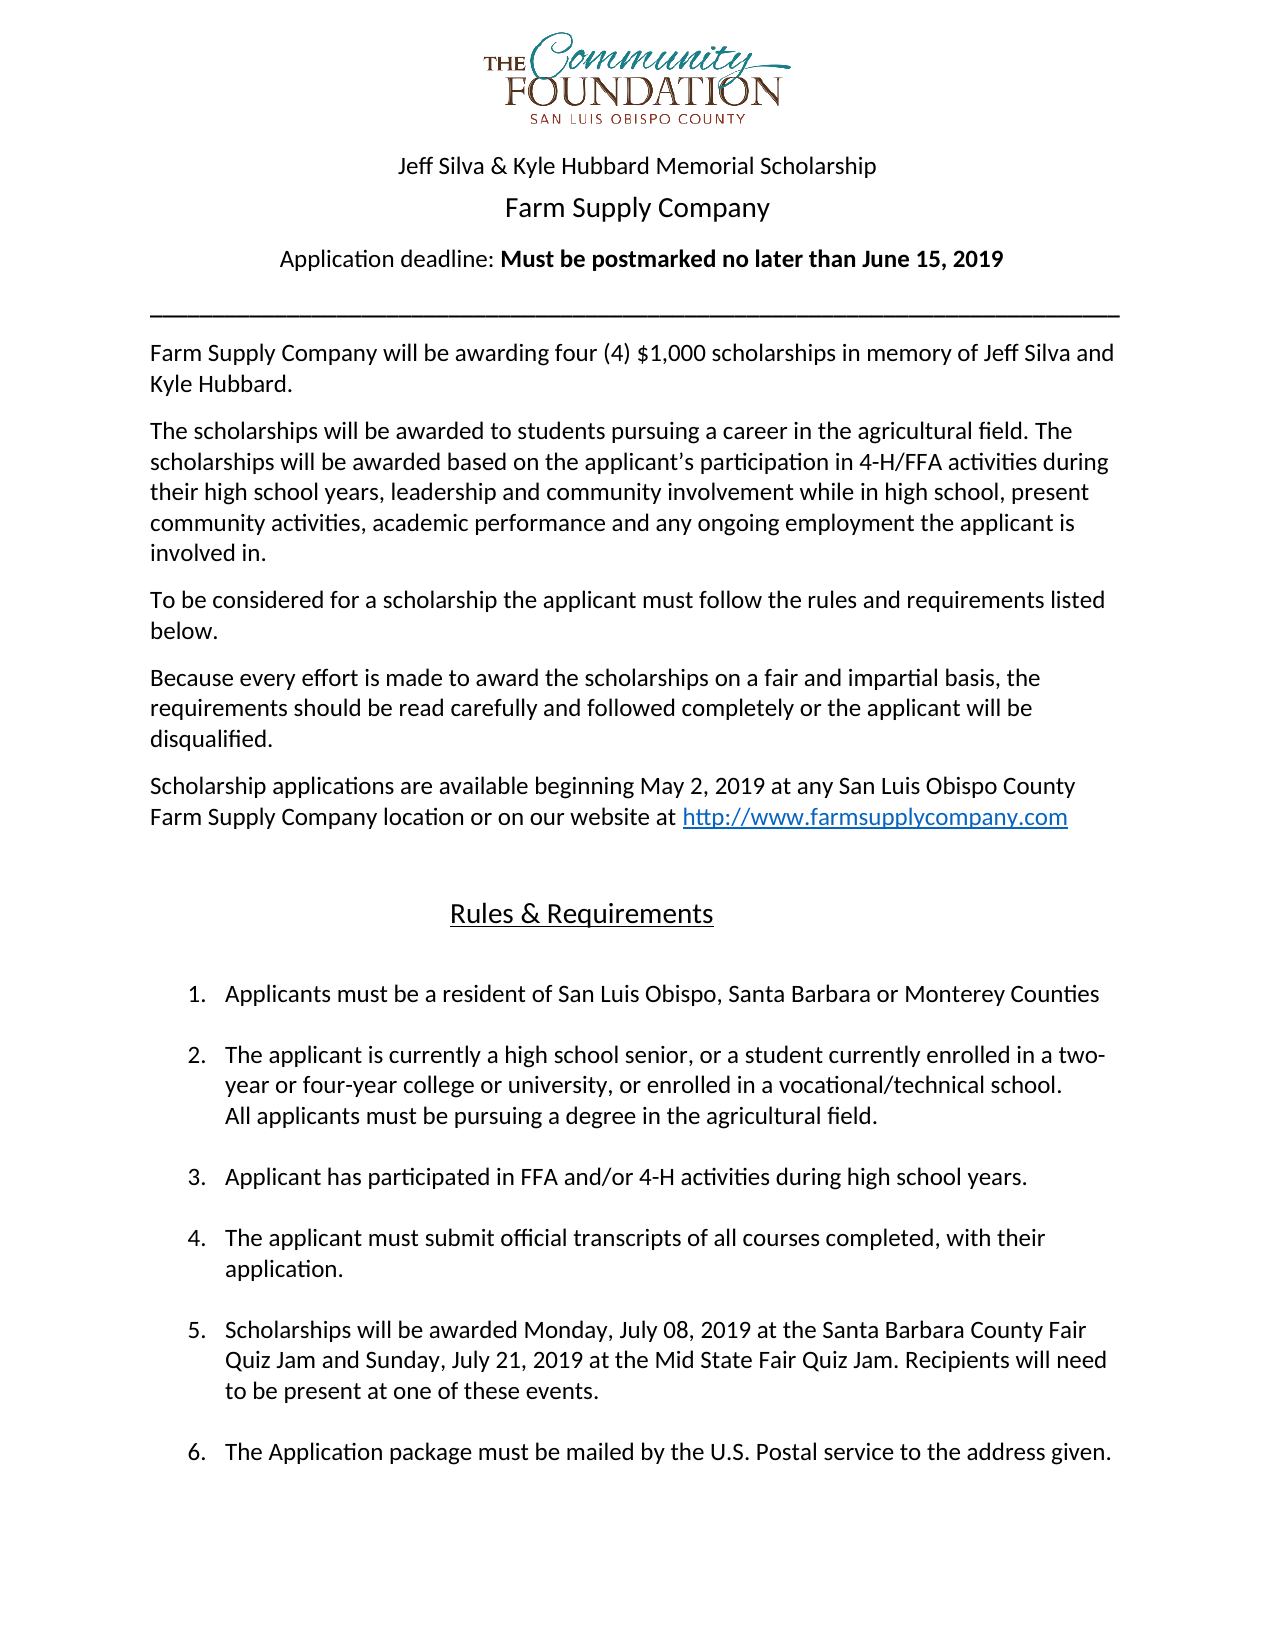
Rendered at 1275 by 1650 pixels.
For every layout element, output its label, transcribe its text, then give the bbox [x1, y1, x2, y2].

text Scholarship applications are available beginning May 2, 2019 at any San Luis Obispo County Farm Supply Company location or on our website at http://www.farmsupplycompany.com [150, 770, 1125, 831]
list The applicant must submit official transcripts of all courses completed, with their application. [187, 1222, 1125, 1283]
list Applicants must be a resident of San Luis Obispo, Santa Barbara or Monterey Counties [187, 978, 1125, 1008]
text Because every effort is made to award the scholarships on a fair and impartial basis, the requirements should be read carefully and followed completely or the applicant will be disqualified. [150, 662, 1125, 754]
text ______________________________________________________________________________ [150, 290, 1125, 321]
text Jeff Silva & Kyle Hubbard Memorial Scholarship Farm Supply Company [150, 150, 1125, 226]
text Rules & Requirements [375, 895, 1125, 931]
text To be considered for a scholarship the applicant must follow the rules and requirements listed below. [150, 584, 1125, 645]
picture [483, 31, 792, 124]
list The Application package must be mailed by the U.S. Postal service to the address given. [187, 1436, 1125, 1466]
text Farm Supply Company will be awarding four (4) $1,000 scholarships in memory of Jeff Silva and Kyle Hubbard. [150, 337, 1125, 398]
list Applicant has participated in FFA and/or 4-H activities during high school years. [187, 1161, 1125, 1192]
text Application deadline: Must be postmarked no later than June 15, 2019 [150, 243, 1125, 273]
text The scholarships will be awarded to students pursuing a career in the agricultural field. The scholarships will be awarded based on the applicant’s participation in 4-H/FFA activities during their high school years, leadership and community involvement while in high school, present community activities, academic performance and any ongoing employment the applicant is involved in. [150, 415, 1125, 568]
list Scholarships will be awarded Monday, July 08, 2019 at the Santa Barbara County Fair Quiz Jam and Sunday, July 21, 2019 at the Mid State Fair Quiz Jam. Recipients will need to be present at one of these events. [187, 1314, 1125, 1405]
list The applicant is currently a high school senior, or a student currently enrolled in a two-year or four-year college or university, or enrolled in a vocational/technical school. All applicants must be pursuing a degree in the agricultural field. [187, 1039, 1125, 1131]
